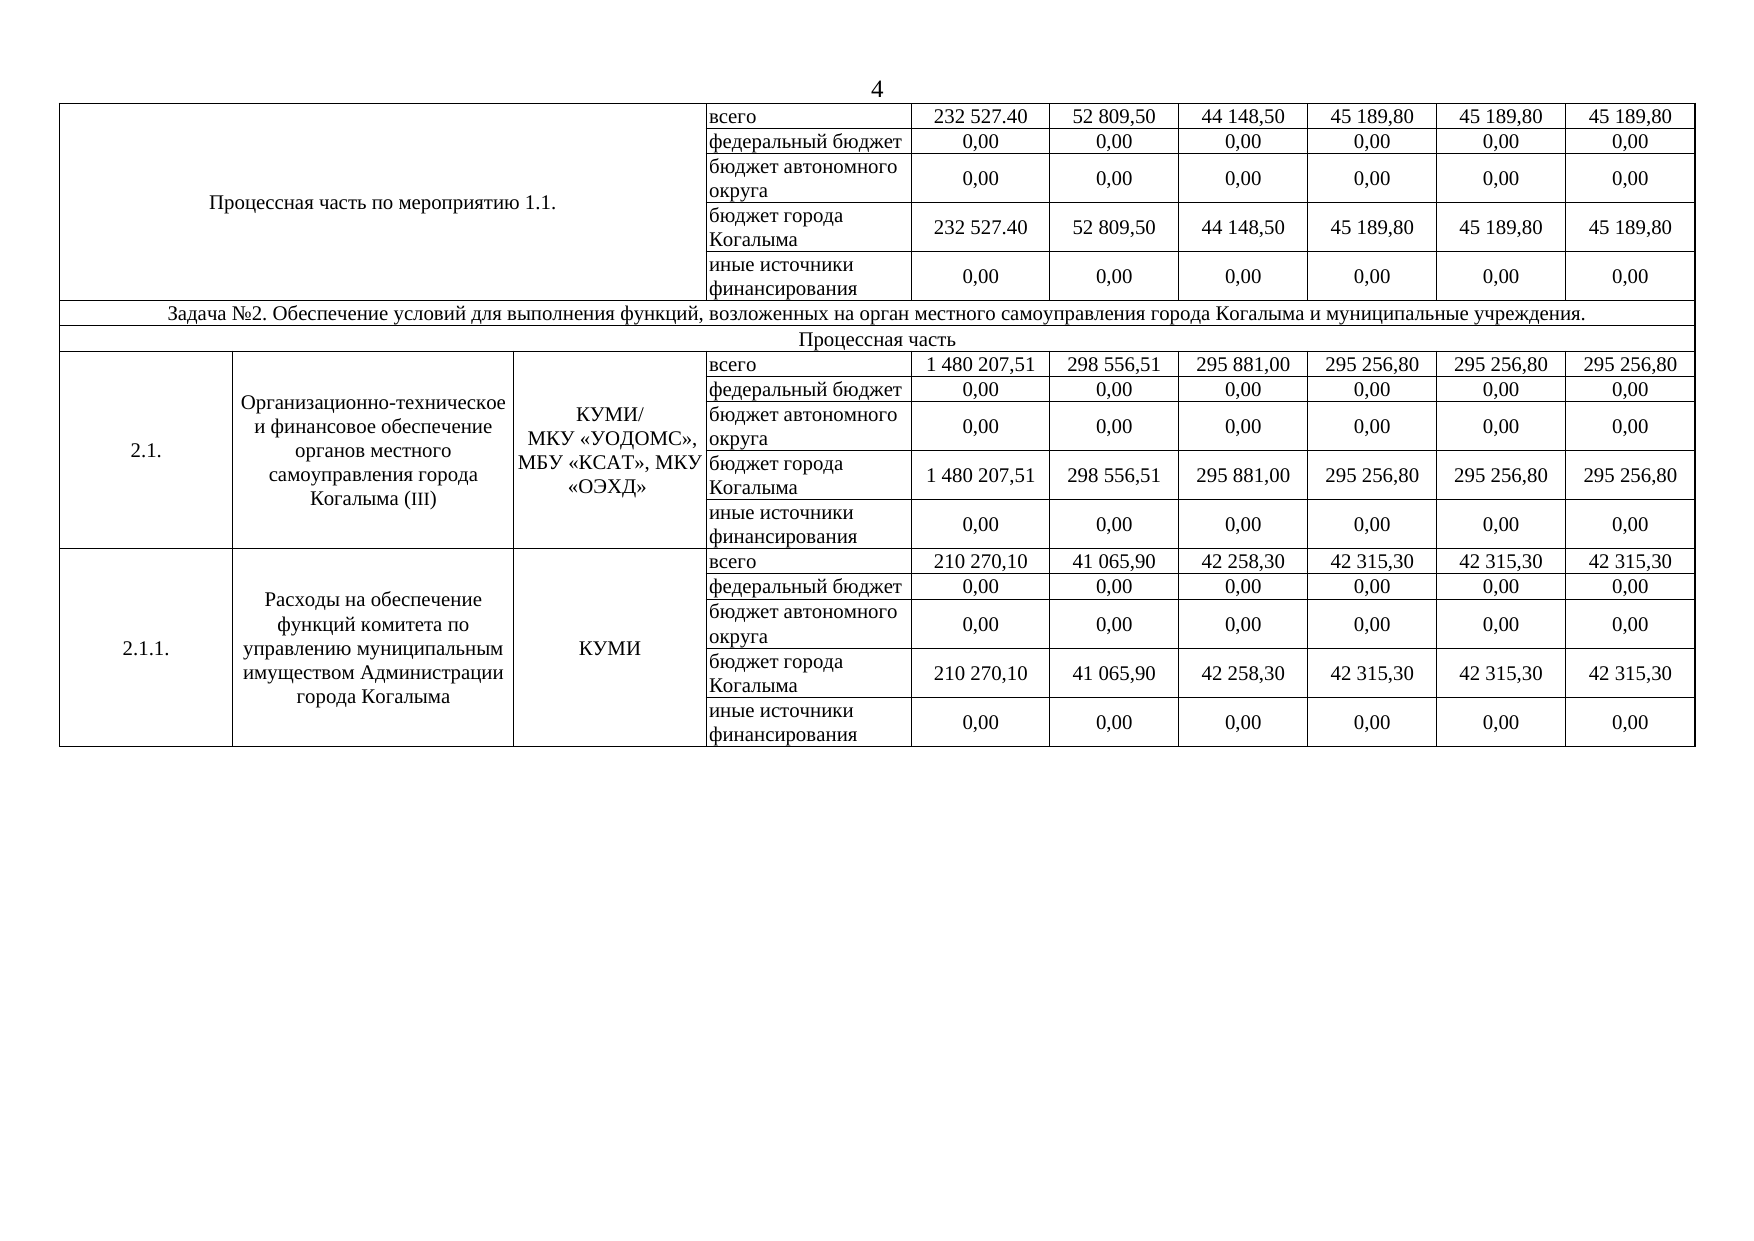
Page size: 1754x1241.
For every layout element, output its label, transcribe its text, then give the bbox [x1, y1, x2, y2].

table_cell 0,00 [1179, 600, 1307, 648]
table_cell 0,00 [1566, 698, 1694, 746]
table_cell федеральный бюджет [707, 129, 911, 153]
table_cell 295 256,80 [1308, 451, 1436, 499]
table_cell бюджет города Когалыма [707, 649, 911, 697]
table_cell 0,00 [912, 500, 1049, 548]
table_cell 0,00 [1566, 574, 1694, 598]
table_cell 0,00 [912, 129, 1049, 153]
table_cell 295 256,80 [1566, 451, 1694, 499]
table_header 52 809,50 [1050, 104, 1178, 128]
table_cell иные источники финансирования [707, 500, 911, 548]
table_cell 0,00 [1308, 698, 1436, 746]
table_cell 0,00 [1308, 377, 1436, 401]
table_cell 0,00 [1308, 500, 1436, 548]
table_cell 0,00 [1179, 500, 1307, 548]
table_cell 0,00 [1179, 698, 1307, 746]
table_cell 0,00 [1050, 500, 1178, 548]
table_cell 41 065,90 [1050, 549, 1178, 573]
table_cell 298 556,51 [1050, 352, 1178, 376]
table_cell 0,00 [1179, 129, 1307, 153]
table_cell 0,00 [1179, 252, 1307, 300]
table_cell 0,00 [912, 377, 1049, 401]
table_cell 0,00 [912, 154, 1049, 202]
table_cell 0,00 [1050, 698, 1178, 746]
table_cell бюджет автономного округа [707, 600, 911, 648]
table_cell 42 315,30 [1437, 649, 1565, 697]
table_cell иные источники финансирования [707, 698, 911, 746]
table_cell 0,00 [1179, 377, 1307, 401]
table_cell всего [707, 352, 911, 376]
table_cell Расходы на обеспечение функций комитета по управлению муниципальным имуществом Администрации города Когалыма [233, 549, 513, 746]
table_cell 0,00 [912, 600, 1049, 648]
table_cell 45 189,80 [1566, 203, 1694, 251]
table_cell 0,00 [1179, 402, 1307, 450]
table_cell федеральный бюджет [707, 377, 911, 401]
table_cell 0,00 [1566, 402, 1694, 450]
table_cell 42 315,30 [1308, 549, 1436, 573]
table_cell 0,00 [1308, 129, 1436, 153]
table_header 45 189,80 [1437, 104, 1565, 128]
table_cell 0,00 [1566, 500, 1694, 548]
table_cell 232 527.40 [912, 203, 1049, 251]
table_cell 295 881,00 [1179, 451, 1307, 499]
table_cell 41 065,90 [1050, 649, 1178, 697]
table_cell КУМИ/ МКУ «УОДОМС», МБУ «КСАТ», МКУ «ОЭХД» [514, 352, 706, 548]
table_cell 0,00 [1437, 129, 1565, 153]
table_cell иные источники финансирования [707, 252, 911, 300]
table_cell 0,00 [912, 402, 1049, 450]
table_cell 0,00 [1566, 377, 1694, 401]
table_cell 44 148,50 [1179, 203, 1307, 251]
table_cell 0,00 [1437, 154, 1565, 202]
table_cell 0,00 [912, 698, 1049, 746]
table_cell 0,00 [1050, 574, 1178, 598]
table_cell бюджет автономного округа [707, 154, 911, 202]
table_header 45 189,80 [1308, 104, 1436, 128]
table_header 45 189,80 [1566, 104, 1694, 128]
table_cell 210 270,10 [912, 549, 1049, 573]
table_cell 42 315,30 [1566, 649, 1694, 697]
table_cell бюджет автономного округа [707, 402, 911, 450]
table_cell 295 881,00 [1179, 352, 1307, 376]
table_cell 0,00 [1437, 600, 1565, 648]
table_cell 0,00 [1437, 574, 1565, 598]
table_cell 0,00 [1437, 500, 1565, 548]
table_cell 0,00 [1179, 574, 1307, 598]
table_header 232 527.40 [912, 104, 1049, 128]
table_cell 0,00 [912, 252, 1049, 300]
table_cell 0,00 [1050, 600, 1178, 648]
table_cell 0,00 [1437, 698, 1565, 746]
table_cell 0,00 [1308, 402, 1436, 450]
table_cell 42 258,30 [1179, 549, 1307, 573]
table_cell 0,00 [1308, 252, 1436, 300]
table_cell 0,00 [1050, 402, 1178, 450]
table_cell 210 270,10 [912, 649, 1049, 697]
table_cell 42 315,30 [1566, 549, 1694, 573]
table_cell Задача №2. Обеспечение условий для выполнения функций, возложенных на орган местного самоуправления города Когалыма и муниципальные учреждения. [60, 301, 1694, 325]
table_cell 0,00 [1179, 154, 1307, 202]
table_header 44 148,50 [1179, 104, 1307, 128]
table_cell 0,00 [1050, 154, 1178, 202]
table_cell 42 258,30 [1179, 649, 1307, 697]
table_cell 298 556,51 [1050, 451, 1178, 499]
table_cell 0,00 [1050, 129, 1178, 153]
table_cell Организационно-техническое и финансовое обеспечение органов местного самоуправления города Когалыма (III) [233, 352, 513, 548]
table_cell Процессная часть [60, 326, 1694, 351]
table_cell федеральный бюджет [707, 574, 911, 598]
table_cell 1 480 207,51 [912, 352, 1049, 376]
table_cell 0,00 [1437, 377, 1565, 401]
table_cell всего [707, 549, 911, 573]
table_cell 42 315,30 [1308, 649, 1436, 697]
table_cell 2.1. [60, 352, 232, 548]
table_cell 2.1.1. [60, 549, 232, 746]
table_cell бюджет города Когалыма [707, 451, 911, 499]
table_cell 45 189,80 [1308, 203, 1436, 251]
table_cell 0,00 [1566, 154, 1694, 202]
table_cell 0,00 [1566, 252, 1694, 300]
table_cell 0,00 [1308, 154, 1436, 202]
table_cell 295 256,80 [1437, 451, 1565, 499]
table_cell 52 809,50 [1050, 203, 1178, 251]
table_cell 295 256,80 [1566, 352, 1694, 376]
table_cell 45 189,80 [1437, 203, 1565, 251]
table_cell 0,00 [912, 574, 1049, 598]
table_cell 295 256,80 [1437, 352, 1565, 376]
table_cell бюджет города Когалыма [707, 203, 911, 251]
table_cell 1 480 207,51 [912, 451, 1049, 499]
table_cell 0,00 [1308, 574, 1436, 598]
table_cell 0,00 [1566, 600, 1694, 648]
table_header Процессная часть по мероприятию 1.1. [60, 104, 706, 300]
table_cell КУМИ [514, 549, 706, 746]
table_cell 0,00 [1050, 377, 1178, 401]
table_cell 0,00 [1437, 402, 1565, 450]
table_cell 295 256,80 [1308, 352, 1436, 376]
table_cell 0,00 [1050, 252, 1178, 300]
table_header всего [707, 104, 911, 128]
table_cell 42 315,30 [1437, 549, 1565, 573]
table_cell 0,00 [1437, 252, 1565, 300]
table_cell 0,00 [1308, 600, 1436, 648]
table_cell 0,00 [1566, 129, 1694, 153]
